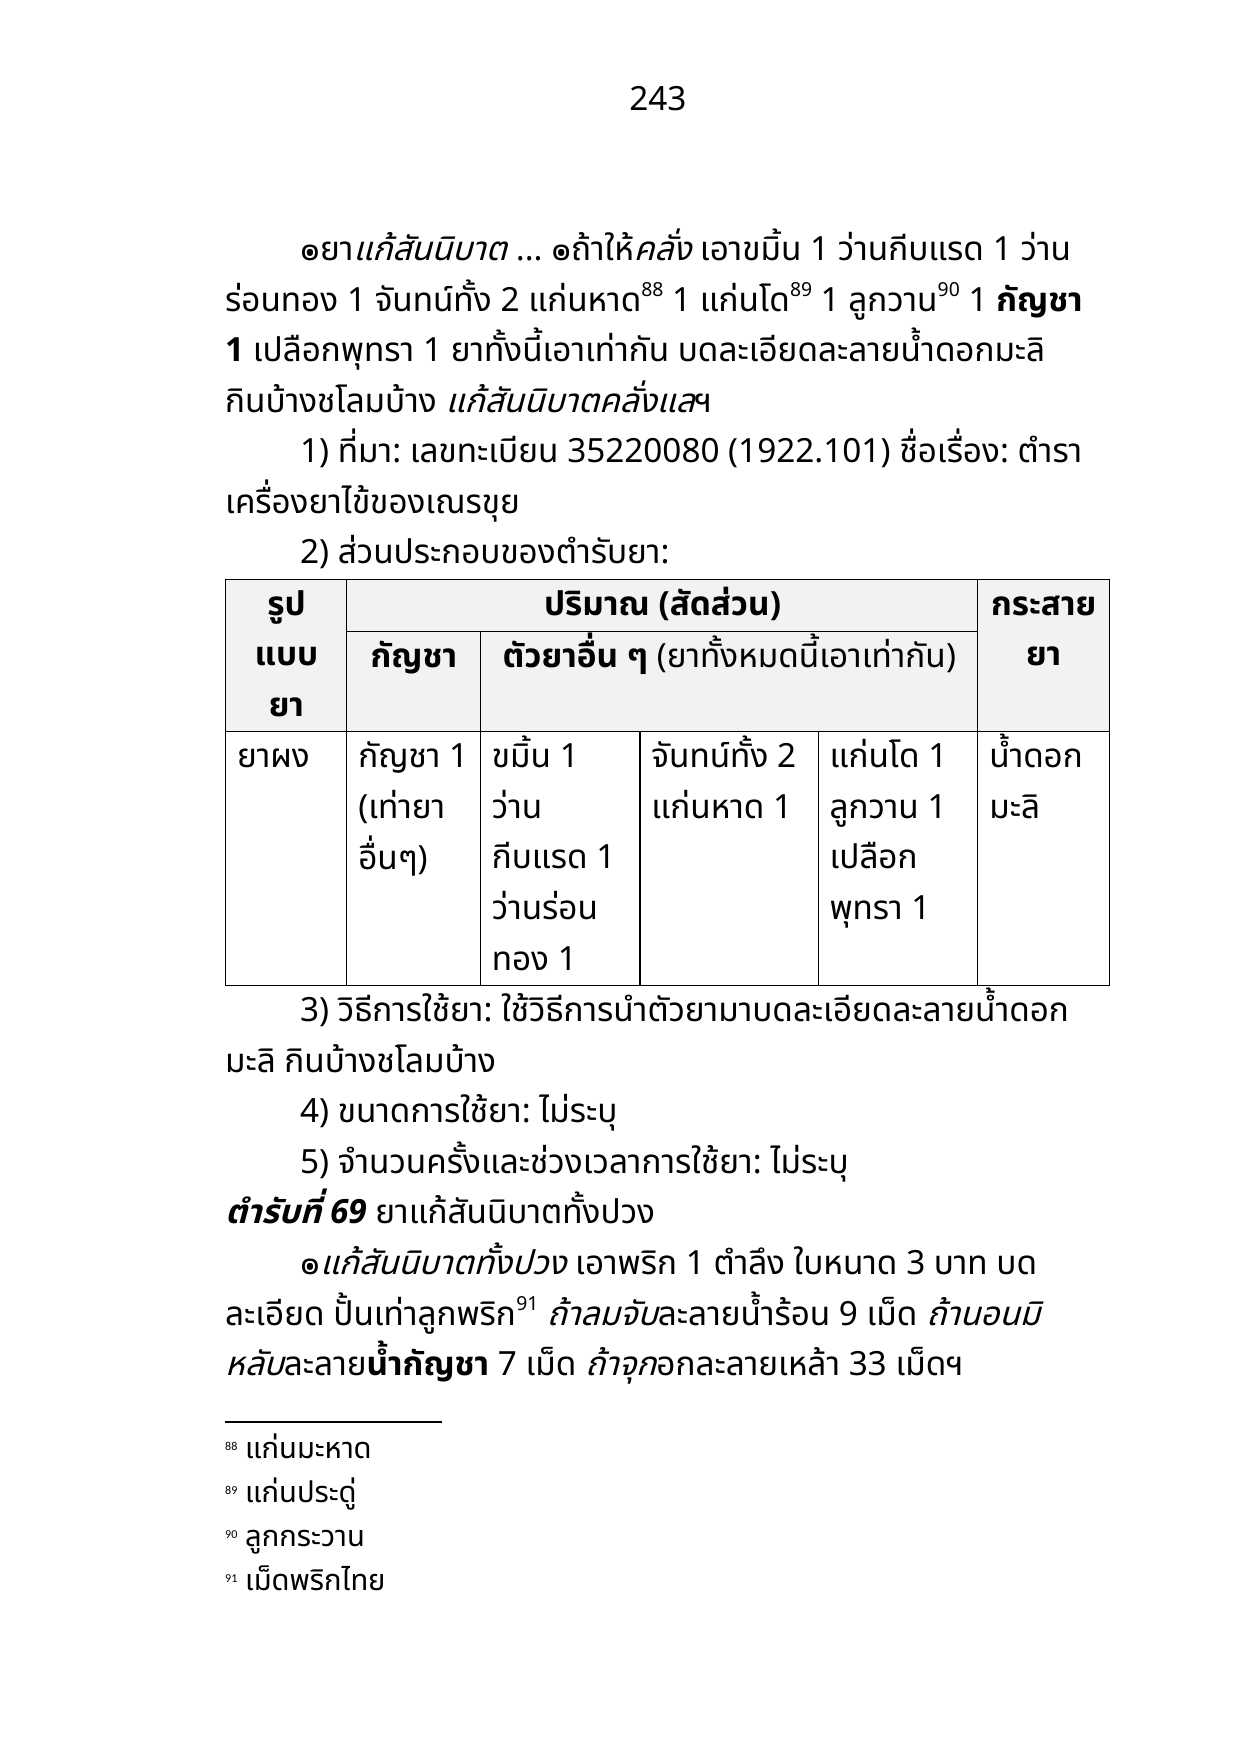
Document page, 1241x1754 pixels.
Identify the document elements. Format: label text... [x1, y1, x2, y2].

text 5) จำนวนครั้งและช่วงเวลาการใช้ยา: ไม่ระบุ [225, 1138, 1090, 1188]
table_cell ยาผง [226, 732, 346, 985]
table_header รูปแบบยา [226, 580, 346, 731]
text 1) ที่มา: เลขทะเบียน 35220080 (1922.101) ชื่อเรื่อง: ตำราเครื่องยาไข้ของเณรขุย [225, 427, 1090, 528]
table_cell น้ำดอกมะลิ [978, 732, 1109, 985]
text ตำรับที่ 69 ยาแก้สันนิบาตทั้งปวง [225, 1188, 1090, 1239]
table_cell แก่นโด 1 ลูกวาน 1 เปลือกพุทรา 1 [819, 732, 977, 985]
text 3) วิธีการใช้ยา: ใช้วิธีการนำตัวยามาบดละเอียดละลายน้ำดอกมะลิ กินบ้างชโลมบ้าง [225, 986, 1090, 1087]
table_cell กัญชา [347, 632, 480, 731]
table_cell กัญชา 1 (เท่ายาอื่นๆ) [347, 732, 480, 985]
table_cell จันทน์ทั้ง 2 แก่นหาด 1 [641, 732, 818, 985]
text 4) ขนาดการใช้ยา: ไม่ระบุ [225, 1087, 1090, 1138]
text ๏แก้สันนิบาตทั้งปวง เอาพริก 1 ตำลึง ใบหนาด 3 บาท บดละเอียด ปั้นเท่าลูกพริก ถ้าลมจับละลายน้ำร้อน 9 เม็ด ถ้านอนมิหลับละลายน้ำกัญชา 7 เม็ด ถ้าจุกอกละลายเหล้า 33 เม็ดฯ [225, 1239, 1090, 1391]
table_header ปริมาณ (สัดส่วน) [347, 580, 977, 631]
text 2) ส่วนประกอบของตำรับยา: [225, 528, 1090, 579]
table_header กระสายยา [978, 580, 1109, 731]
table_cell ขมิ้น 1 ว่านกีบแรด 1 ว่านร่อนทอง 1 [481, 732, 639, 985]
text ๏ยาแก้สันนิบาต ... ๏ถ้าให้คลั่ง เอาขมิ้น 1 ว่านกีบแรด 1 ว่านร่อนทอง 1 จันทน์ทั้ง 2 แก่นหาด 1 แก่นโด 1 ลูกวาน 1 กัญชา 1 เปลือกพุทรา 1 ยาทั้งนี้เอาเท่ากัน บดละเอียดละลายน้ำดอกมะลิ กินบ้างชโลมบ้าง แก้สันนิบาตคลั่งแลฯ [225, 225, 1090, 427]
table_cell ตัวยาอื่น ๆ (ยาทั้งหมดนี้เอาเท่ากัน) [481, 632, 977, 731]
